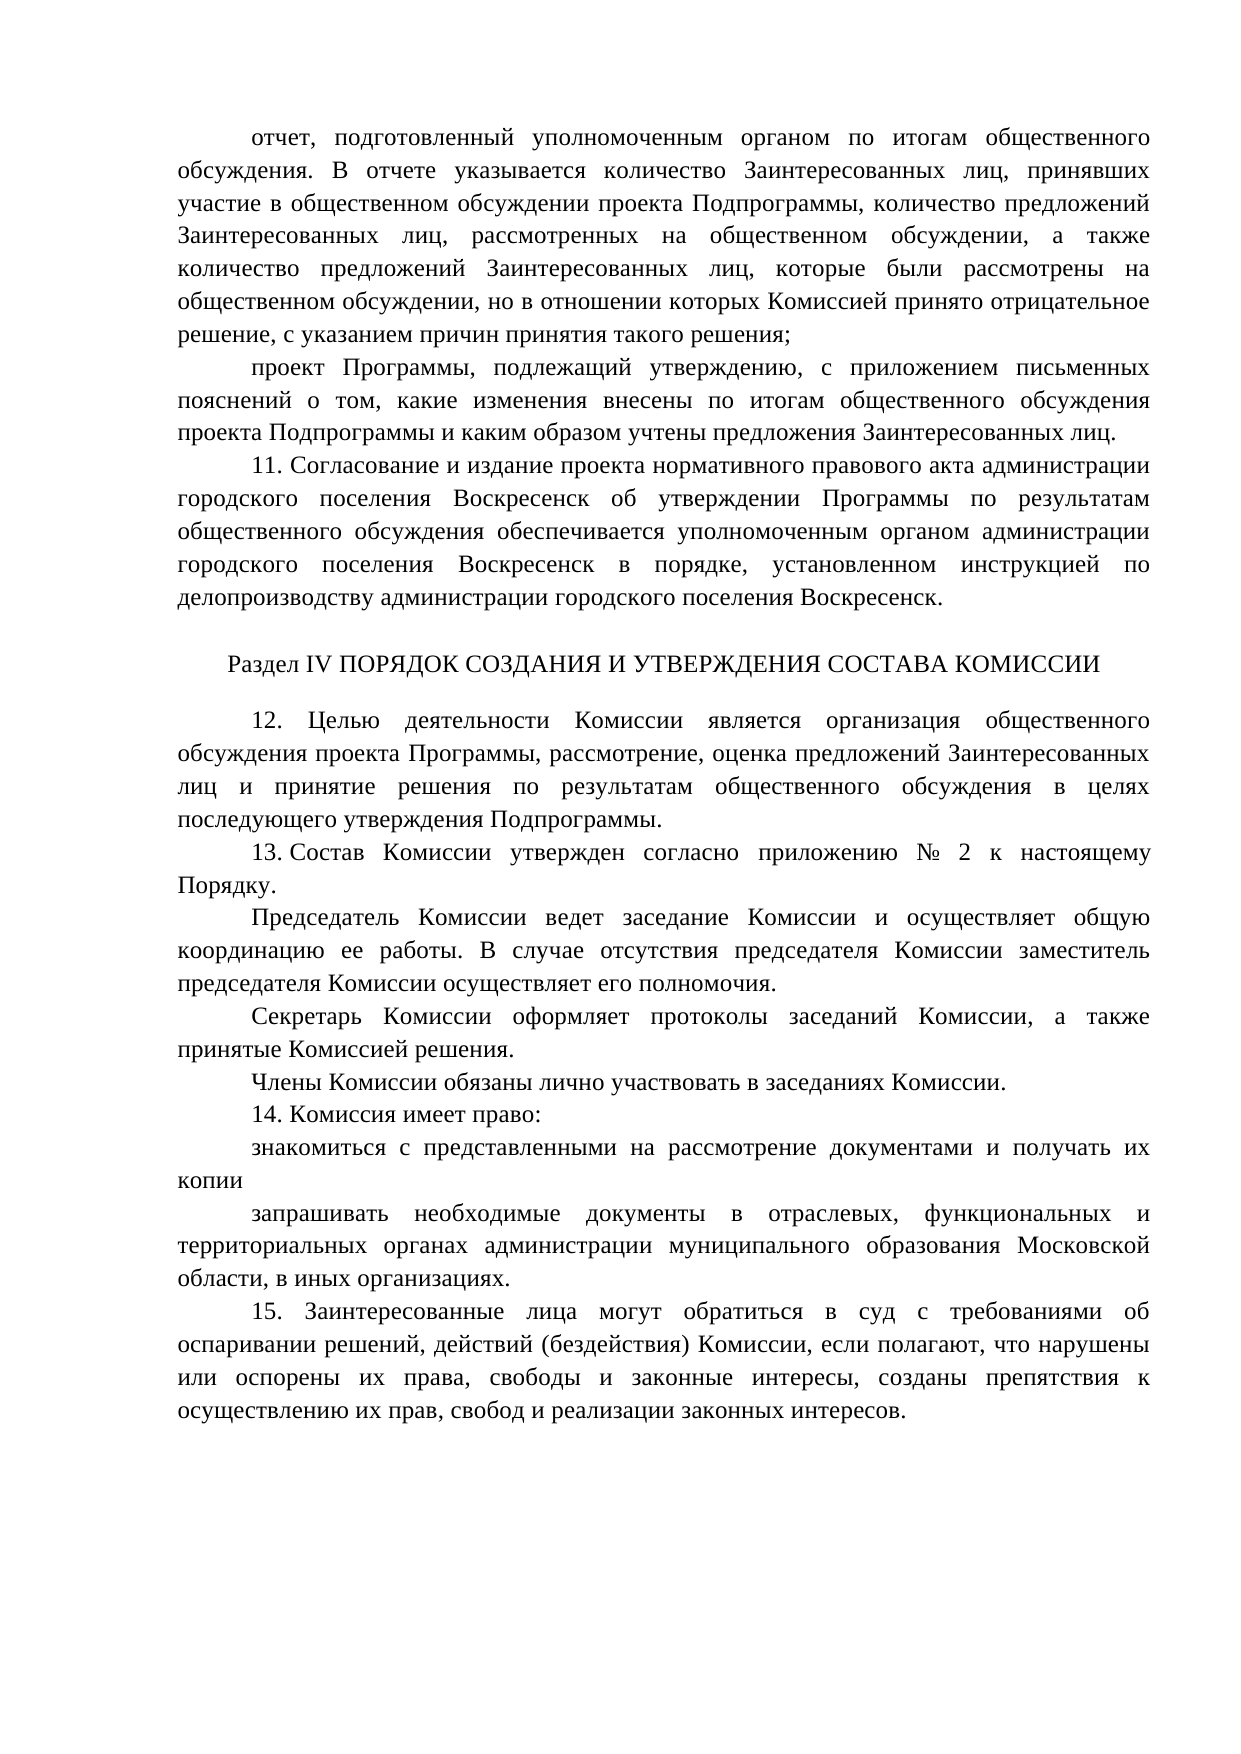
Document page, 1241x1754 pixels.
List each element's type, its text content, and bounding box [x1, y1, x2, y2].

text Председатель Комиссии ведет заседание Комиссии и осуществляет общую координацию ее работы. В случае отсутствия председателя Комиссии заместитель председателя Комиссии осуществляет его полномочия. [177, 898, 1152, 997]
text 12. Целью деятельности Комиссии является организация общественного обсуждения проекта Программы, рассмотрение, оценка предложений Заинтересованных лиц и принятие решения по результатам общественного обсуждения в целях последующего утверждения Подпрограммы. [177, 702, 1152, 833]
text 15. Заинтересованные лица могут обратиться в суд с требованиями об оспаривании решений, действий (бездействия) Комиссии, если полагают, что нарушены или оспорены их права, свободы и законные интересы, созданы препятствия к осуществлению их прав, свобод и реализации законных интересов. [177, 1292, 1152, 1423]
text 11. Согласование и издание проекта нормативного правового акта администрации городского поселения Воскресенск об утверждении Программы по результатам общественного обсуждения обеспечивается уполномоченным органом администрации городского поселения Воскресенск в порядке, установленном инструкцией по делопроизводству администрации городского поселения Воскресенск. [177, 446, 1152, 610]
text знакомиться с представленными на рассмотрение документами и получать их копии [177, 1128, 1152, 1194]
text отчет, подготовленный уполномоченным органом по итогам общественного обсуждения. В отчете указывается количество Заинтересованных лиц, принявших участие в общественном обсуждении проекта Подпрограммы, количество предложений Заинтересованных лиц, рассмотренных на общественном обсуждении, а также количество предложений Заинтересованных лиц, которые были рассмотрены на общественном обсуждении, но в отношении которых Комиссией принято отрицательное решение, с указанием причин принятия такого решения; [177, 118, 1152, 348]
text Члены Комиссии обязаны лично участвовать в заседаниях Комиссии. [177, 1062, 1152, 1095]
text Секретарь Комиссии оформляет протоколы заседаний Комиссии, а также принятые Комиссией решения. [177, 997, 1152, 1062]
text проект Программы, подлежащий утверждению, с приложением письменных пояснений о том, какие изменения внесены по итогам общественного обсуждения проекта Подпрограммы и каким образом учтены предложения Заинтересованных лиц. [177, 348, 1152, 446]
text 14. Комиссия имеет право: [177, 1095, 1152, 1128]
text 13. Состав Комиссии утвержден согласно приложению № 2 к настоящему Порядку. [177, 833, 1152, 898]
text Раздел IV ПОРЯДОК СОЗДАНИЯ И УТВЕРЖДЕНИЯ СОСТАВА КОМИССИИ [177, 649, 1152, 678]
text запрашивать необходимые документы в отраслевых, функциональных и территориальных органах администрации муниципального образования Московской области, в иных организациях. [177, 1194, 1152, 1292]
